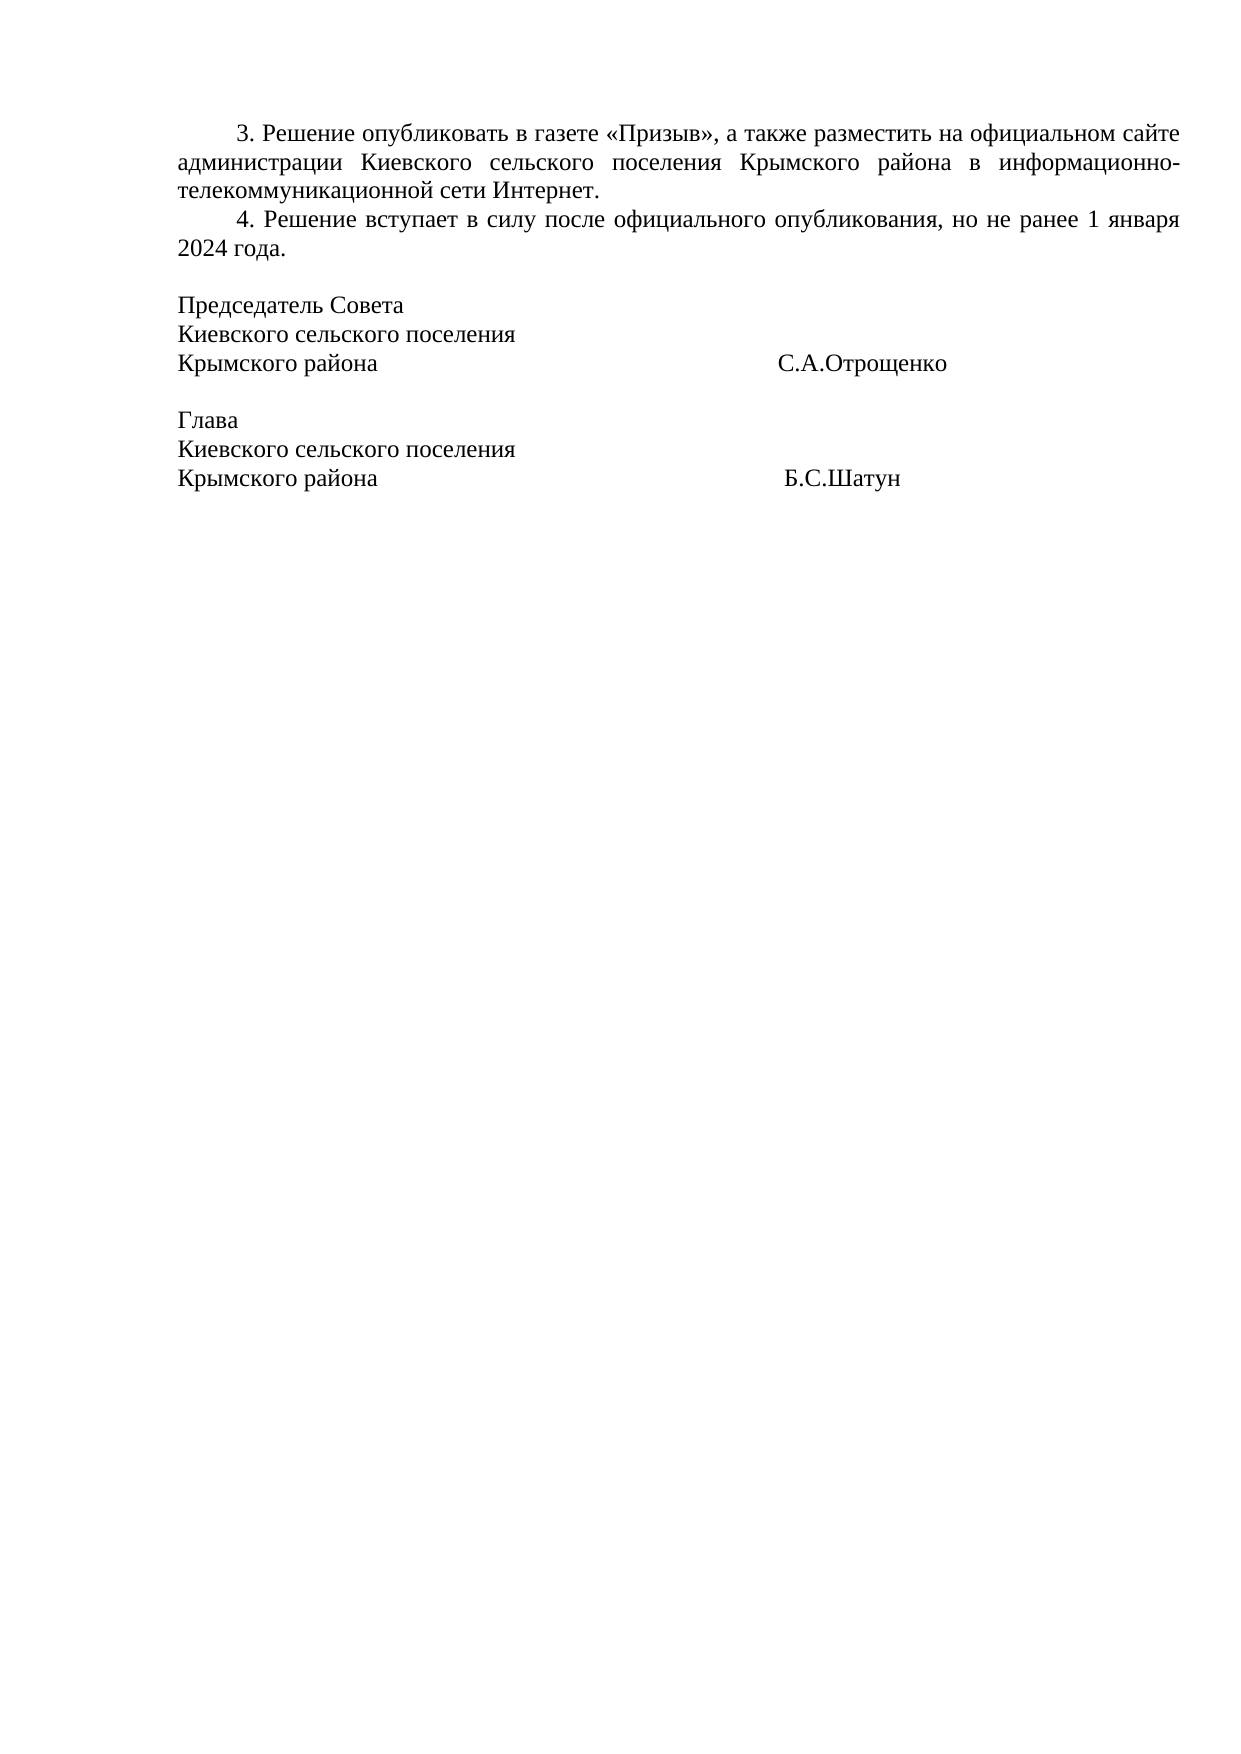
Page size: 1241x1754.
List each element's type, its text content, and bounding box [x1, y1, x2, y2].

text Глава [177, 406, 1181, 434]
text Киевского сельского поселения [177, 319, 1181, 348]
text Киевского сельского поселения [177, 434, 1181, 463]
text Крымского района Б.С.Шатун [177, 463, 1181, 492]
text Председатель Совета [177, 291, 1181, 319]
text Крымского района С.А.Отрощенко [177, 348, 1181, 377]
text 4. Решение вступает в силу после официального опубликования, но не ранее 1 января 2024 года. [177, 204, 1181, 262]
text 3. Решение опубликовать в газете «Призыв», а также разместить на официальном сайте администрации Киевского сельского поселения Крымского района в информационно-телекоммуникационной сети Интернет. [177, 118, 1181, 204]
